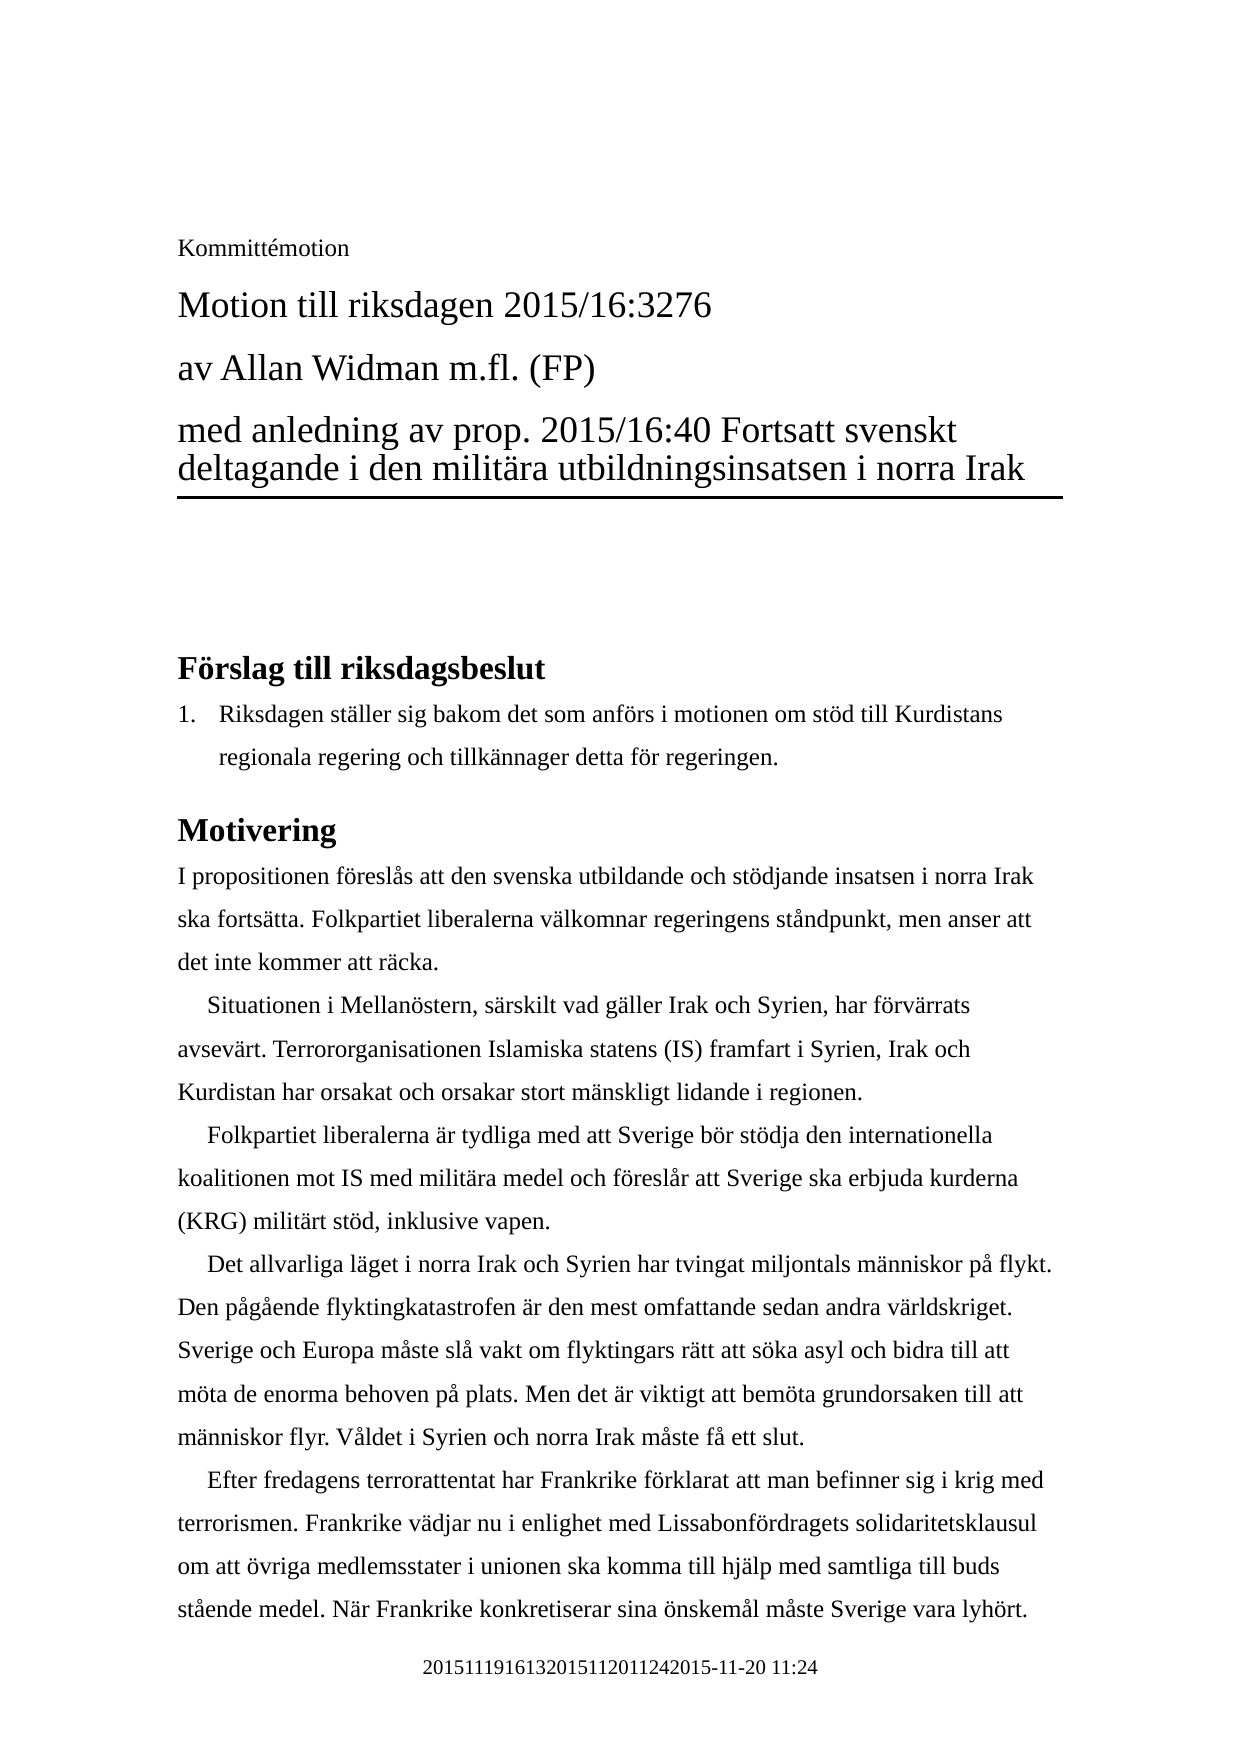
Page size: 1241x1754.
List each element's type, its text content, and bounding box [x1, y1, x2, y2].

subtitle Motivering [177, 810, 1063, 849]
text I propositionen föreslås att den svenska utbildande och stödjande insatsen i norra Irak ska fortsätta. Folkpartiet liberalerna välkomnar regeringens ståndpunkt, men anser att det inte kommer att räcka. [177, 861, 1063, 976]
text Situationen i Mellanöstern, särskilt vad gäller Irak och Syrien, har förvärrats avsevärt. Terrororganisationen Islamiska statens (IS) framfart i Syrien, Irak och Kurdistan har orsakat och orsakar stort mänskligt lidande i regionen. [177, 991, 1063, 1106]
text Det allvarliga läget i norra Irak och Syrien har tvingat miljontals människor på flykt. Den pågående flyktingkatastrofen är den mest omfattande sedan andra världskriget. Sverige och Europa måste slå vakt om flyktingars rätt att söka asyl och bidra till att möta de enorma behoven på plats. Men det är viktigt att bemöta grundorsaken till att människor flyr. Våldet i Syrien och norra Irak måste få ett slut. [177, 1249, 1063, 1451]
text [177, 1465, 1063, 1623]
text Folkpartiet liberalerna är tydliga med att Sverige bör stödja den internationella koalitionen mot IS med militära medel och föreslår att Sverige ska erbjuda kurderna (KRG) militärt stöd, inklusive vapen. [177, 1120, 1063, 1235]
